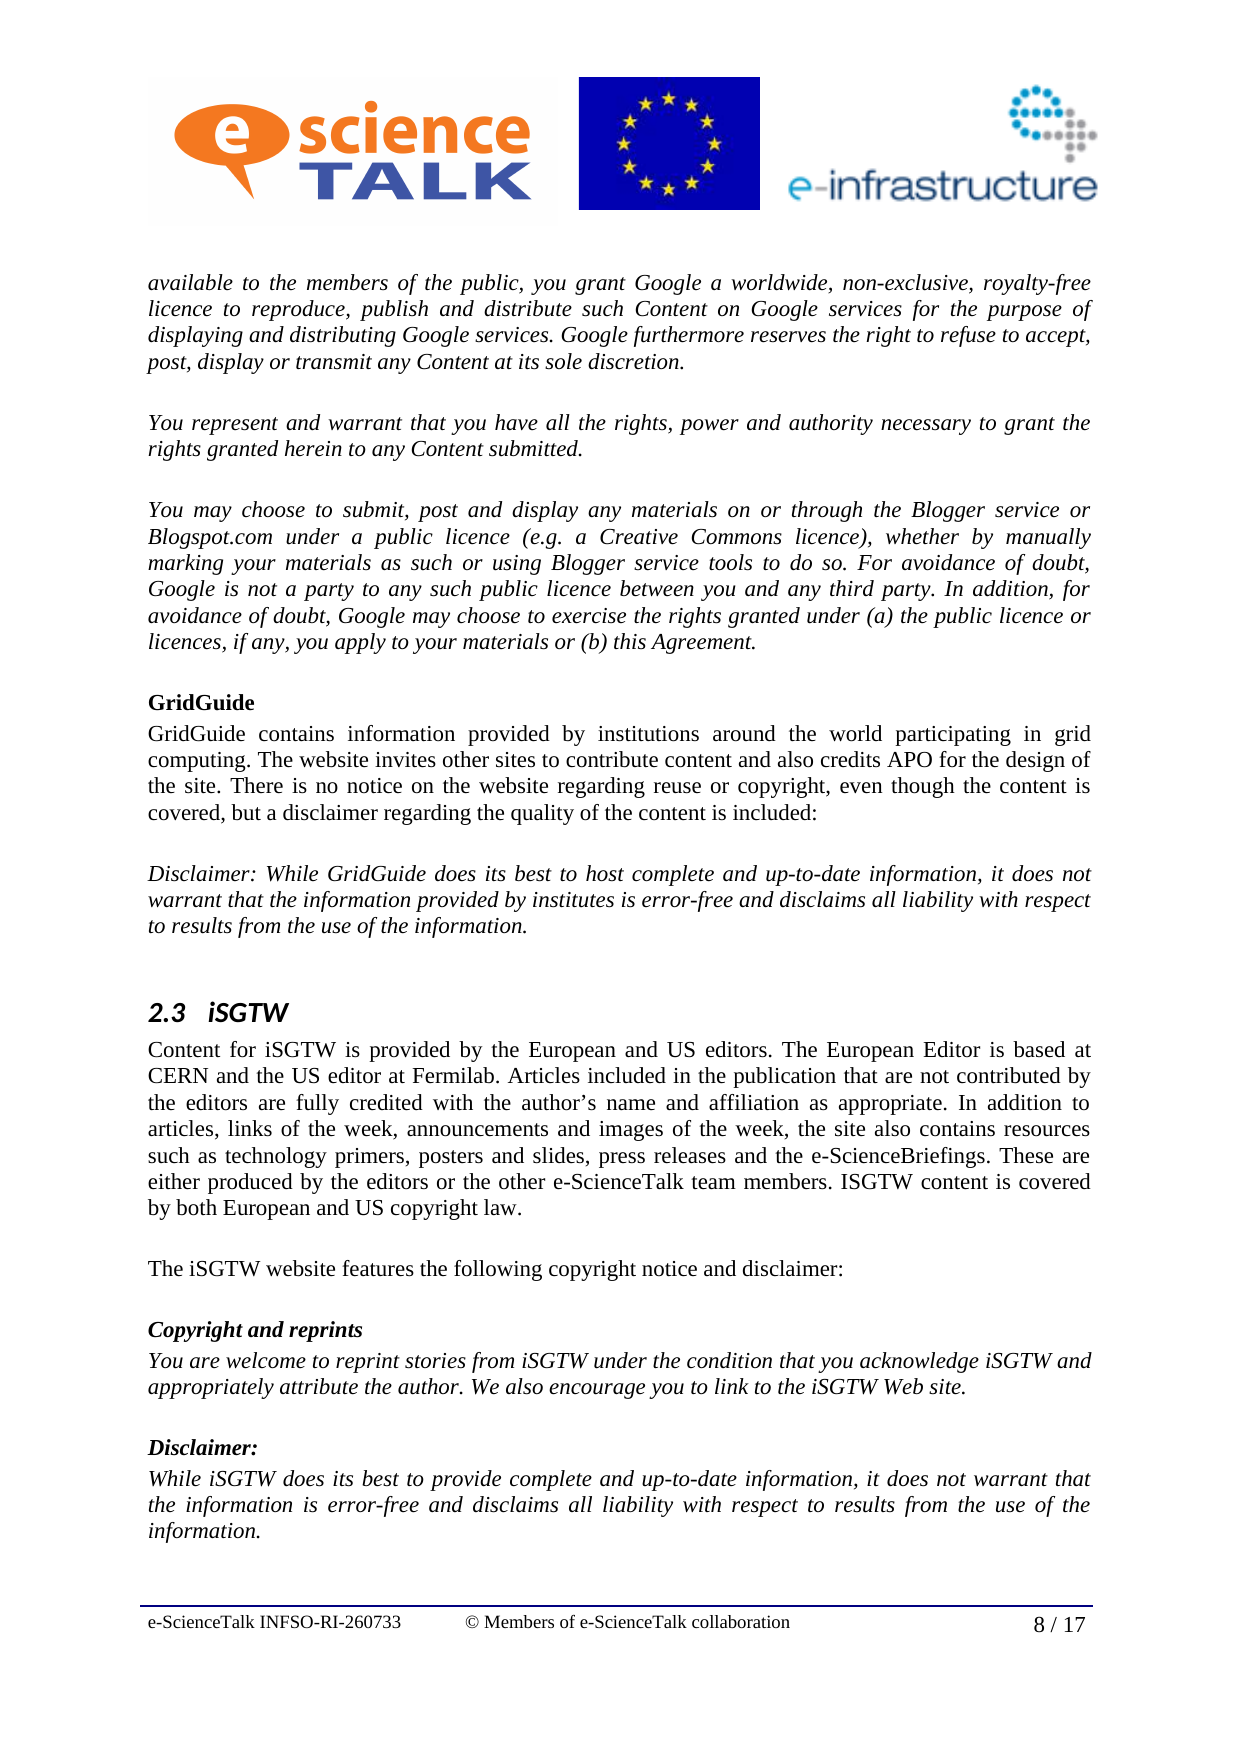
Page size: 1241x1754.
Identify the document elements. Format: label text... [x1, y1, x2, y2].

text While iSGTW does its best to provide complete and up-to-date information, it does not warrant that the information is error-free and disclaims all liability with respect to results from the use of the information. [148, 1465, 1092, 1544]
text GridGuide [148, 689, 1092, 716]
text You are welcome to reprint stories from iSGTW under the condition that you acknowledge iSGTW and appropriately attribute the author. We also encourage you to link to the iSGTW Web site. [148, 1347, 1092, 1400]
picture [781, 77, 1106, 210]
text Disclaimer: While GridGuide does its best to host complete and up-to-date information, it does not warrant that the information provided by institutes is error-free and disclaims all liability with respect to results from the use of the information. [148, 860, 1092, 939]
text Content for iSGTW is provided by the European and US editors. The European Editor is based at CERN and the editor at Fermilab. Articles included in the publication that are not contributed by the editors are fully credited with the author’s name and affiliation as appropriate. In addition to articles, links of the week, announcements and images of the week, the site also contains resources such as technology primers, posters and slides, press releases and the e-ScienceBriefings. These are either produced by the editors or the other e-ScienceTalk team members. ISGTW content is covered by both European and US copyright law. [148, 1036, 1092, 1221]
text You may choose to submit, post and display any materials on or through the Blogger service or Blogspot.com under a public licence (e.g. a Creative Commons licence), whether by manually marking your materials as such or using Blogger service tools to do so. For avoidance of doubt, Google is not a party to any such public licence between you and any third party. In addition, for avoidance of doubt, Google may choose to exercise the rights granted under (a) the public licence or licences, if any, you apply to your materials or (b) this Agreement. [148, 496, 1092, 654]
text You represent and warrant that you have all the rights, power and authority necessary to grant the rights granted herein to any Content submitted. [148, 409, 1092, 462]
text Copyright and reprints [148, 1316, 1092, 1343]
subtitle iSGTW [148, 994, 1092, 1030]
text GridGuide contains information provided by institutions around the world participating in grid computing. The website invites other sites to contribute content and also credits for the design of the site. There is no notice on the website regarding reuse or copyright, even though the content is covered, but a disclaimer regarding the quality of the content is included: [148, 720, 1092, 825]
text Disclaimer: [148, 1434, 1092, 1461]
picture [578, 77, 760, 210]
picture [147, 77, 559, 226]
text The iSGTW website features the following copyright notice and disclaimer: [148, 1255, 1092, 1282]
